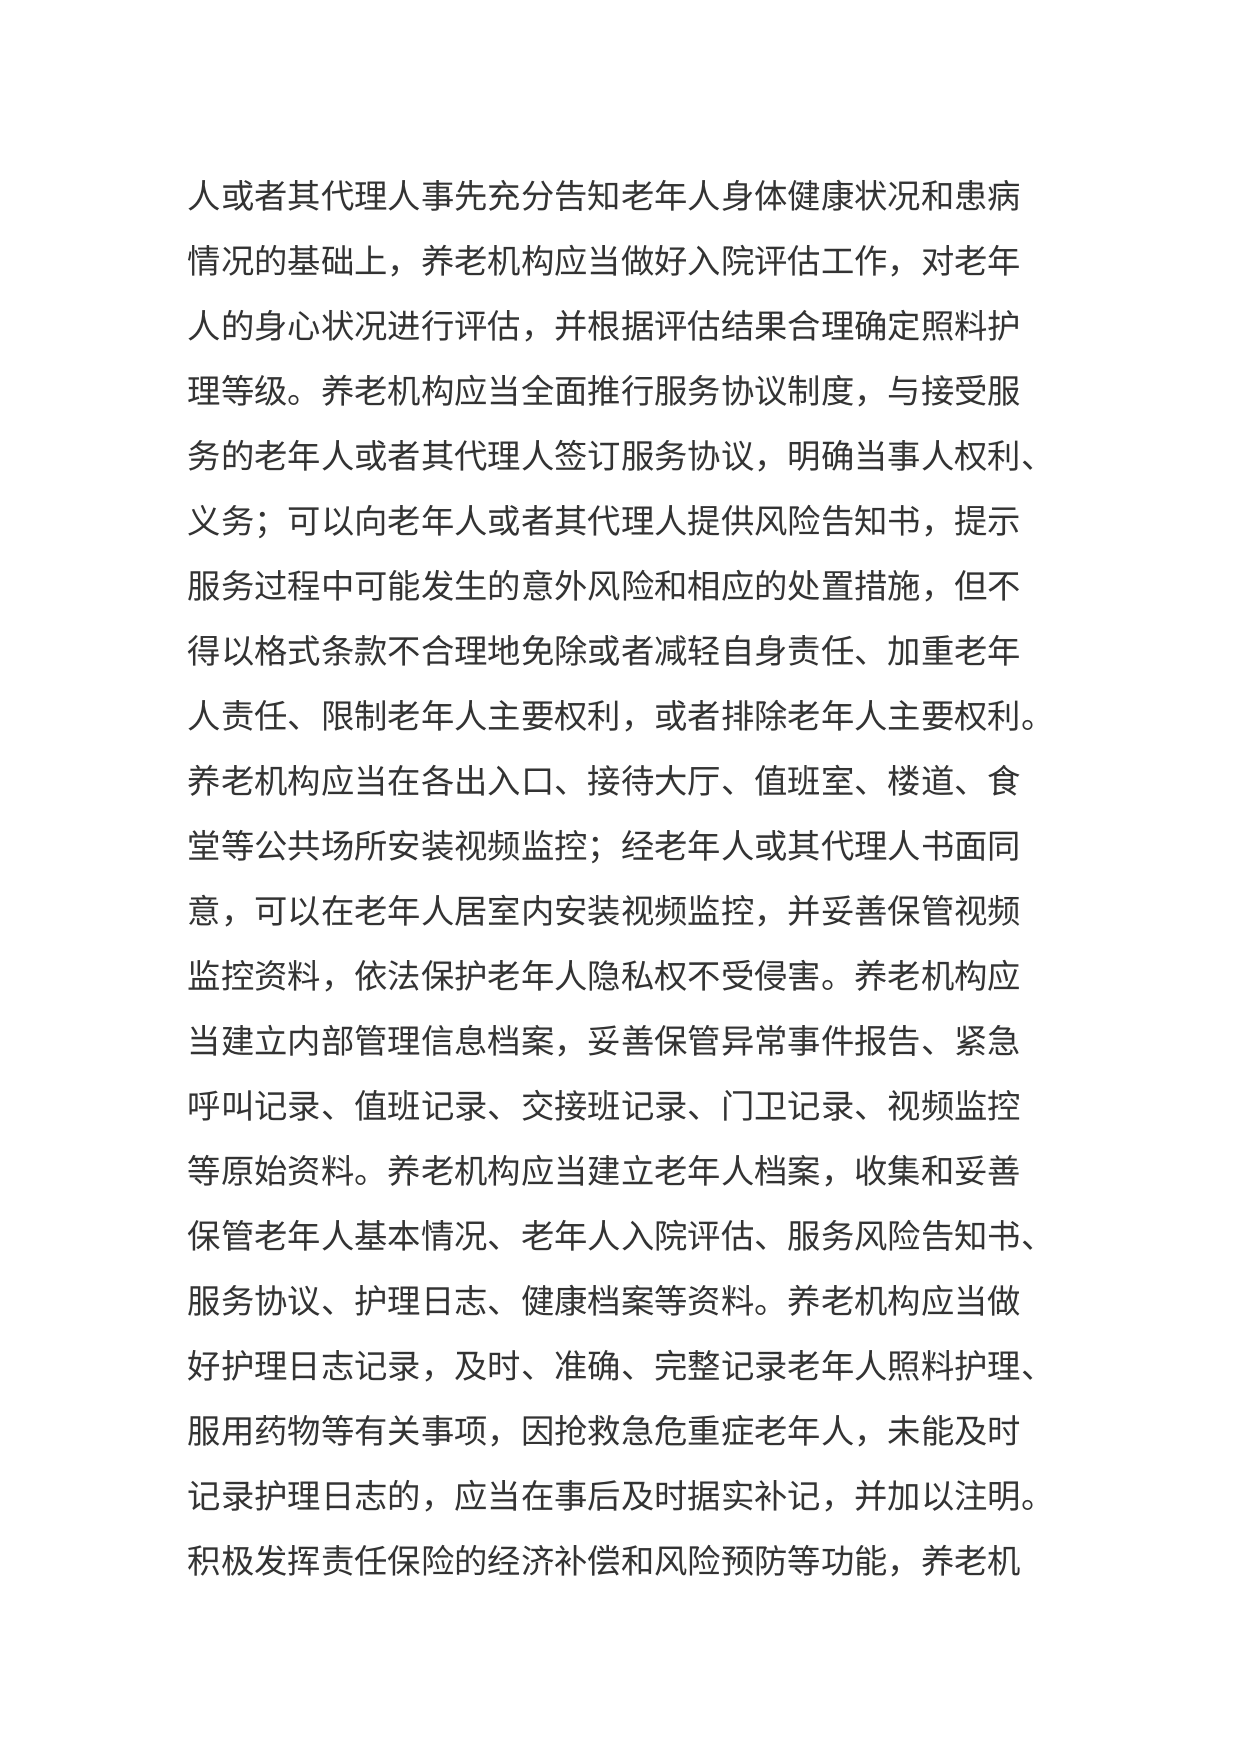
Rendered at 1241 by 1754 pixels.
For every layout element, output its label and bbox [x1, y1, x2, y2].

text [187, 162, 1053, 1592]
